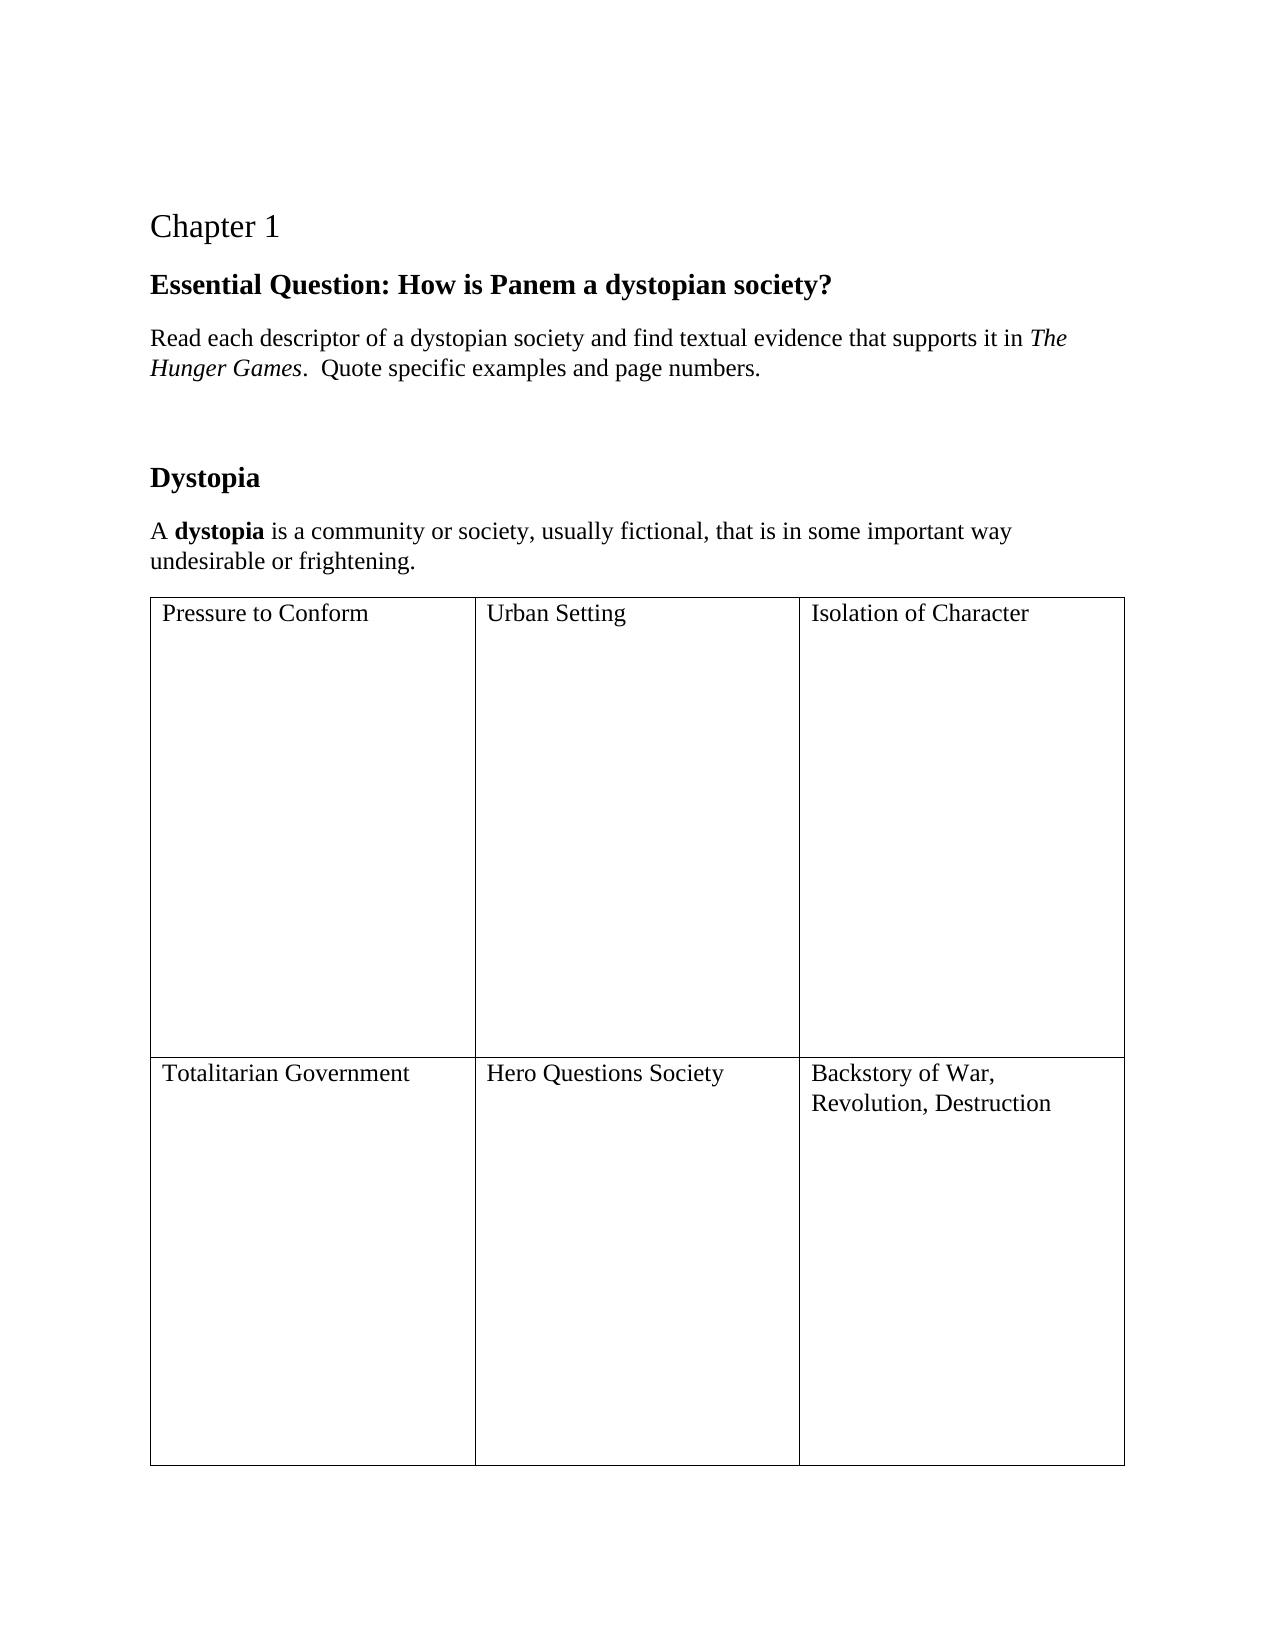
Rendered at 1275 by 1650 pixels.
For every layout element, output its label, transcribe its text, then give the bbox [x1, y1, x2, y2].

text Dystopia [150, 460, 1125, 494]
table_header Urban Setting [476, 598, 799, 1057]
text Chapter 1 [150, 206, 1125, 244]
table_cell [800, 1058, 1124, 1465]
text Read each descriptor of a dystopian society and find textual evidence that supports it in The Hunger Games. Quote specific examples and page numbers. [150, 323, 1125, 382]
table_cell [151, 1058, 475, 1465]
table_header Isolation of Character [800, 598, 1124, 1057]
text A dystopia is a community or society, usually fictional, that is in some important way undesirable or frightening. [150, 516, 1125, 575]
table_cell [476, 1058, 799, 1465]
table_header Pressure to Conform [151, 598, 475, 1057]
text Essential Question: How is Panem a dystopian society? [150, 267, 1125, 301]
